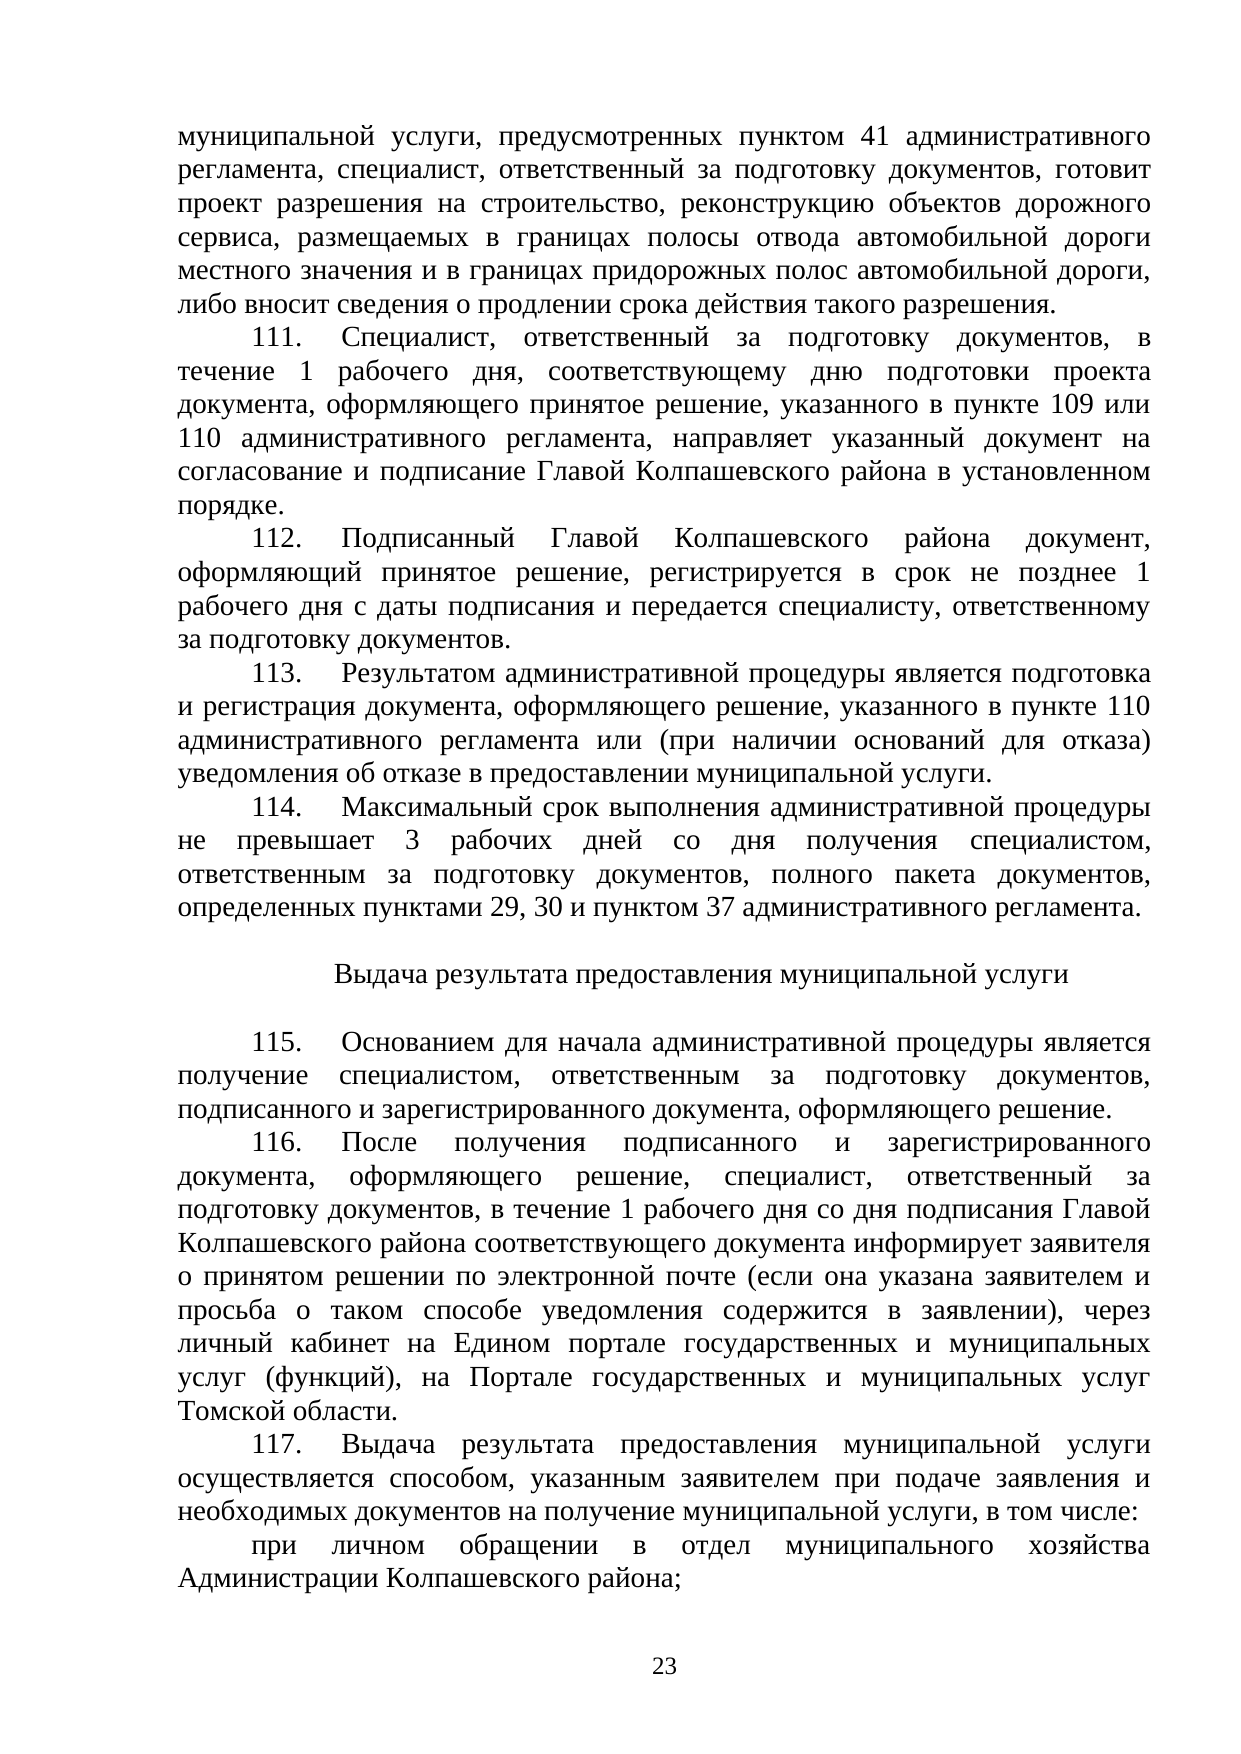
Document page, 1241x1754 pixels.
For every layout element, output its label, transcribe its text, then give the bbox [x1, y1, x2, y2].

list Подписанный Главой Колпашевского района документ, оформляющий принятое решение, регистрируется в срок не позднее 1 рабочего дня с даты подписания и передается специалисту, ответственному за подготовку документов. [177, 521, 1152, 655]
text при личном обращении в отдел муниципального хозяйства Администрации Колпашевского района; [177, 1527, 1152, 1594]
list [177, 118, 1152, 319]
text Выдача результата предоставления муниципальной услуги [177, 957, 1152, 990]
list Максимальный срок выполнения административной процедуры не превышает 3 рабочих дней со дня получения специалистом, ответственным за подготовку документов, полного пакета документов, определенных пунктами 29, 30 и пунктом 37 административного регламента. [177, 789, 1152, 923]
list Результатом административной процедуры является подготовка и регистрация документа, оформляющего решение, указанного в пункте 110 административного регламента или (при наличии оснований для отказа) уведомления об отказе в предоставлении муниципальной услуги. [177, 655, 1152, 789]
list Основанием для начала административной процедуры является получение специалистом, ответственным за подготовку документов, подписанного и зарегистрированного документа, оформляющего решение. [177, 1024, 1152, 1124]
list Специалист, ответственный за подготовку документов, в течение 1 рабочего дня, соответствующему дню подготовки проекта документа, оформляющего принятое решение, указанного в пункте 109 или 110 административного регламента, направляет указанный документ на согласование и подписание Главой Колпашевского района в установленном порядке. [177, 319, 1152, 521]
list После получения подписанного и зарегистрированного документа, оформляющего решение, специалист, ответственный за подготовку документов, в течение 1 рабочего дня со дня подписания Главой Колпашевского района соответствующего документа информирует заявителя о принятом решении по электронной почте (если она указана заявителем и просьба о таком способе уведомления содержится в заявлении), через личный кабинет на Едином портале государственных и муниципальных услуг (функций), на Портале государственных и муниципальных услуг Томской области. [177, 1124, 1152, 1426]
list Выдача результата предоставления муниципальной услуги осуществляется способом, указанным заявителем при подаче заявления и необходимых документов на получение муниципальной услуги, в том числе: [177, 1426, 1152, 1527]
